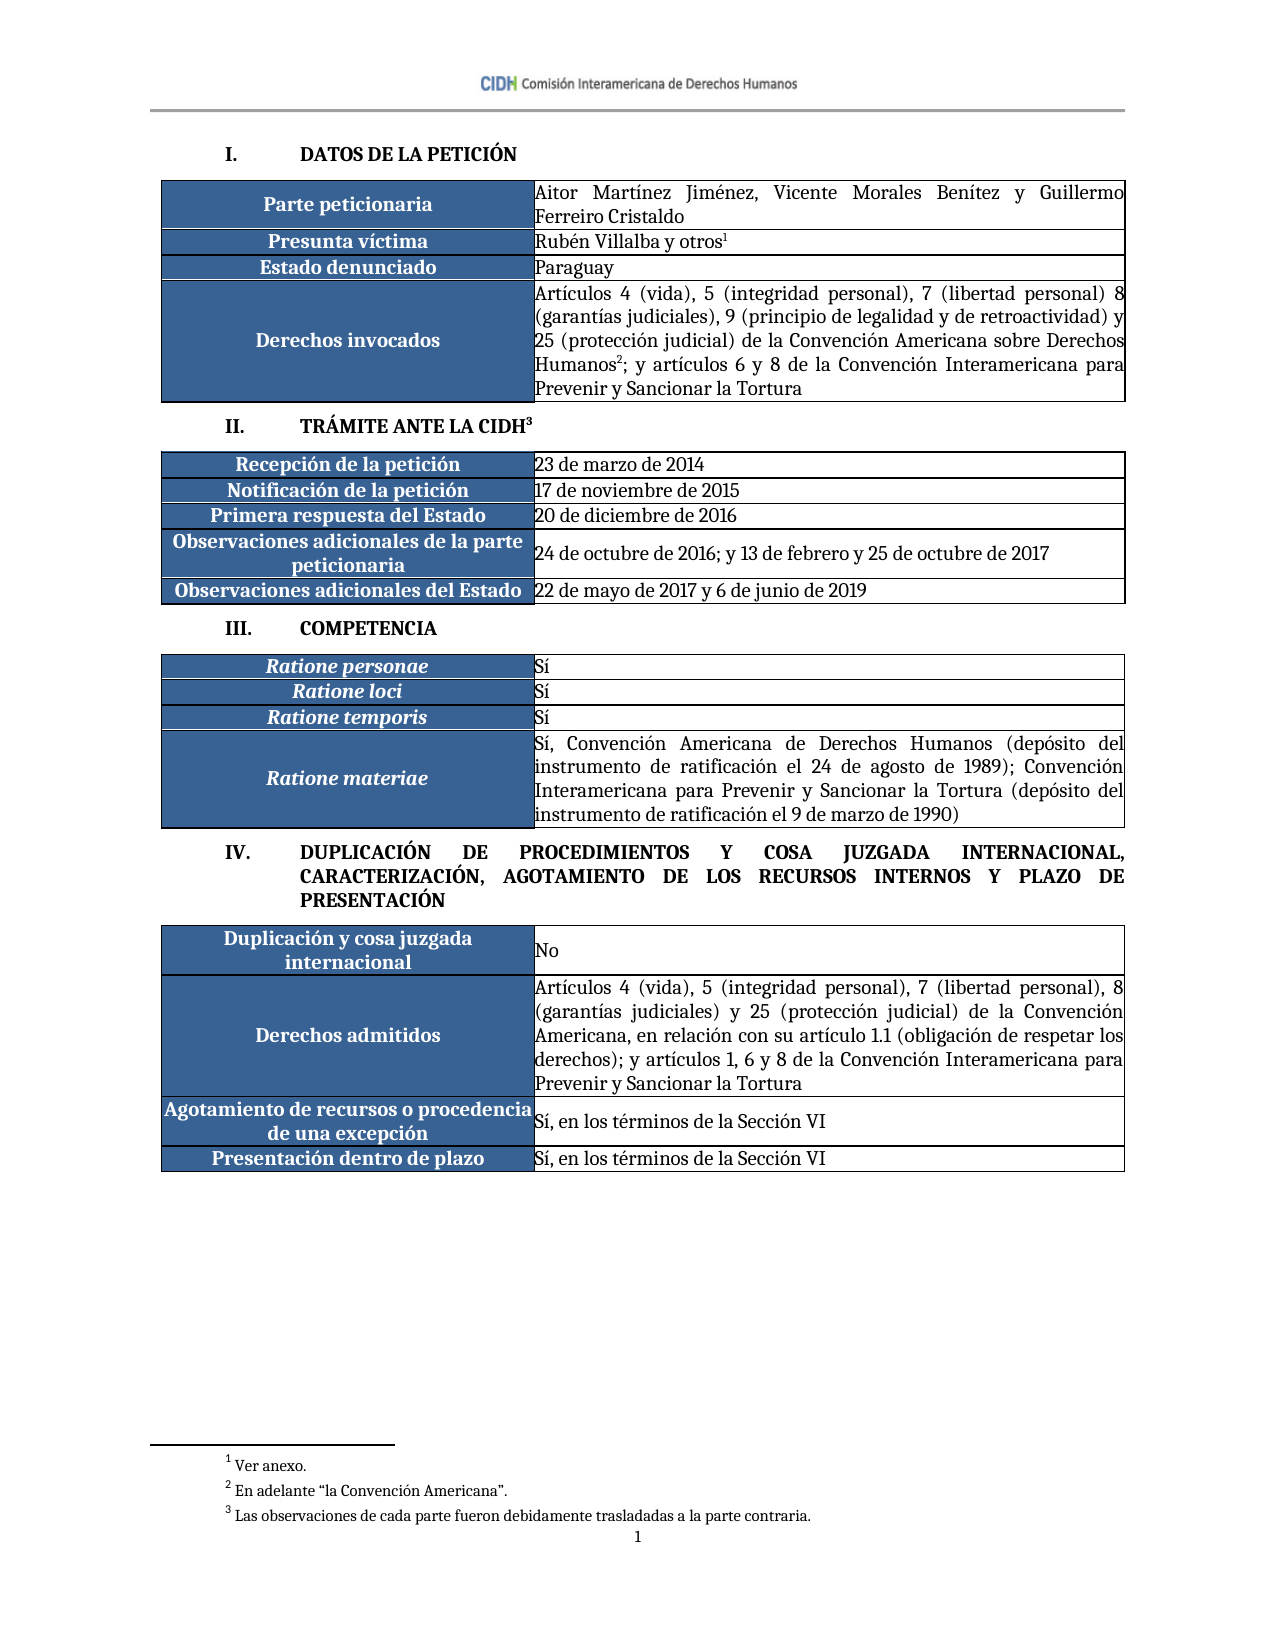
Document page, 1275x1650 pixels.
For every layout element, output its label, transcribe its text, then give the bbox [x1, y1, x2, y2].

text IV. DUPLICACIÓN DE PROCEDIMIENTOS Y COSA JUZGADA INTERNACIONAL, CARACTERIZACIÓN, AGOTAMIENTO DE LOS RECURSOS INTERNOS Y PLAZO DE PRESENTACIÓN [225, 841, 1125, 913]
table_cell Sí, Convención Americana de Derechos Humanos (depósito del instrumento de ratificación el 24 de agosto de 1989); Convención Interamericana para Prevenir y Sancionar la Tortura (depósito del instrumento de ratificación el 9 de marzo de 1990) [535, 731, 1124, 827]
table_header Sí [535, 655, 1124, 678]
text III. COMPETENCIA [150, 617, 1125, 641]
table_cell Derechos invocados [162, 281, 534, 401]
table_cell Ratione materiae [162, 731, 534, 827]
table_header Duplicación y cosa juzgada internacional [162, 926, 534, 974]
table_cell Sí, en los términos de la Sección VI [535, 1147, 1124, 1171]
table_cell Rubén Villalba y otros [535, 230, 1124, 254]
table_cell Ratione loci [162, 680, 534, 704]
table_header Parte peticionaria [162, 181, 534, 228]
table_header Aitor Martínez Jiménez, Vicente Morales Benítez y Guillermo Ferreiro Cristaldo [535, 181, 1124, 228]
table_cell Artículos 4 (vida), 5 (integridad personal), 7 (libertad personal) 8 (garantías judiciales), 9 (principio de legalidad y de retroactividad) y 25 (protección judicial) de la Convención Americana sobre Derechos Humanos; y artículos 6 y 8 de la Convención Interamericana para Prevenir y Sancionar la Tortura [535, 281, 1124, 401]
table_cell Primera respuesta del Estado [162, 504, 534, 528]
text II. TRÁMITE ANTE LA CIDH [150, 415, 1125, 439]
table_cell Notificación de la petición [162, 479, 534, 502]
table_cell 24 de octubre de 2016; y 13 de febrero y 25 de octubre de 2017 [535, 530, 1124, 577]
table_cell Derechos admitidos [162, 976, 534, 1096]
table_cell Ratione temporis [162, 706, 534, 729]
table_cell Observaciones adicionales del Estado [162, 579, 534, 603]
table_cell Artículos 4 (vida), 5 (integridad personal), 7 (libertad personal), 8 (garantías judiciales) y 25 (protección judicial) de la Convención Americana, en relación con su artículo 1.1 (obligación de respetar los derechos); y artículos 1, 6 y 8 de la Convención Interamericana para Prevenir y Sancionar la Tortura [535, 976, 1124, 1096]
table_header 23 de marzo de 2014 [535, 453, 1124, 477]
table_cell Sí, en los términos de la Sección VI [535, 1097, 1124, 1145]
picture [475, 75, 800, 93]
table_cell Paraguay [535, 256, 1124, 279]
table_cell 20 de diciembre de 2016 [535, 504, 1124, 528]
table_cell Estado denunciado [162, 256, 534, 279]
table_cell 17 de noviembre de 2015 [535, 479, 1124, 502]
table_cell Sí [535, 680, 1124, 704]
table_cell Agotamiento de recursos o procedencia de una excepción [162, 1097, 534, 1145]
table_cell Presentación dentro de plazo [162, 1147, 534, 1171]
table_header Recepción de la petición [162, 453, 534, 477]
table_cell Sí [535, 706, 1124, 729]
table_header No [535, 926, 1124, 974]
table_header Ratione personae [162, 655, 534, 678]
table_cell Observaciones adicionales de la parte peticionaria [162, 530, 534, 577]
text I. DATOS DE LA PETICIÓN [150, 143, 1125, 167]
table_cell 22 de mayo de 2017 y 6 de junio de 2019 [535, 579, 1124, 603]
table_cell Presunta víctima [162, 230, 534, 254]
